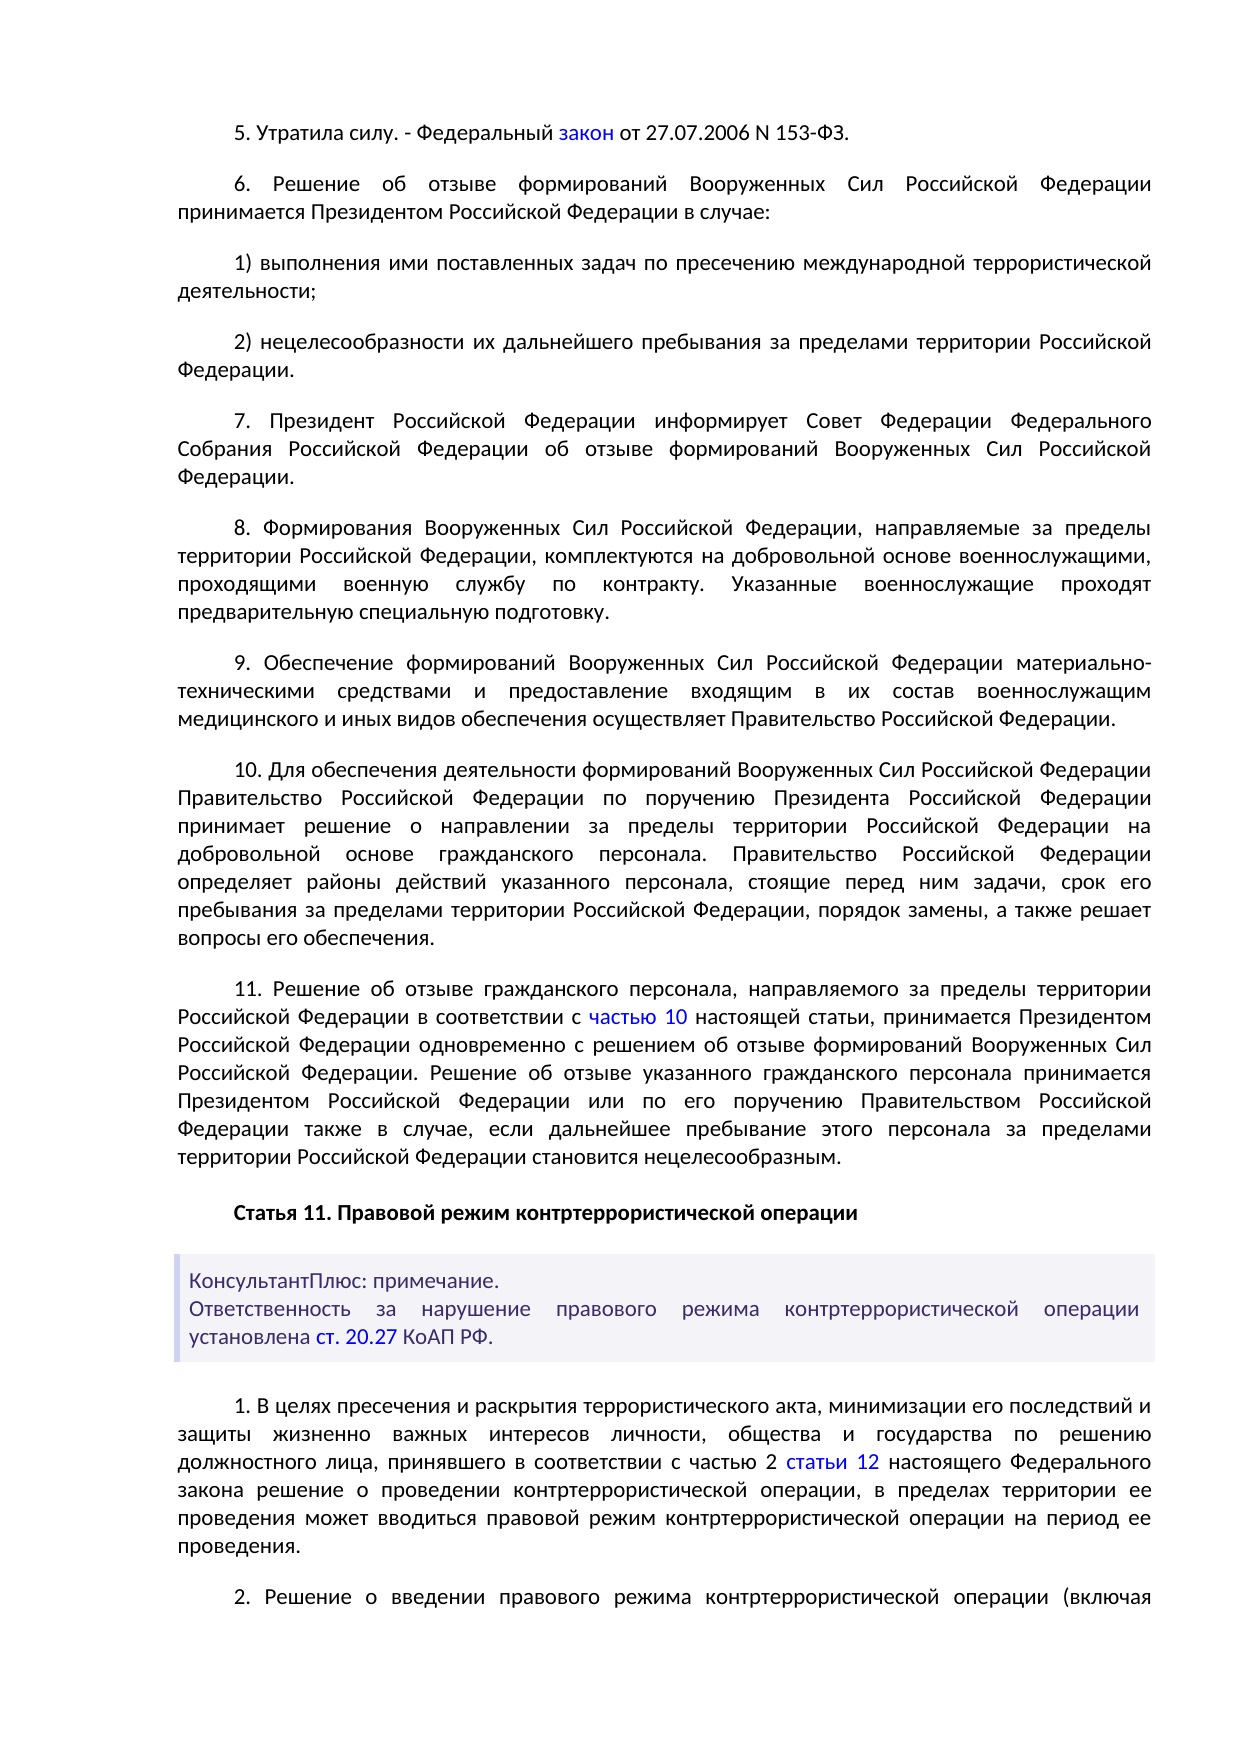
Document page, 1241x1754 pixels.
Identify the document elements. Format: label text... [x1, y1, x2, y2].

text 1. В целях пресечения и раскрытия террористического акта, минимизации его последствий и защиты жизненно важных интересов личности, общества и государства по решению должностного лица, принявшего в соответствии с частью 2 статьи 12 настоящего Федерального закона решение о проведении контртеррористической операции, в пределах территории ее проведения может вводиться правовой режим контртеррористической операции на период ее проведения. [177, 1391, 1152, 1559]
text 1) выполнения ими поставленных задач по пресечению международной террористической деятельности; [177, 248, 1152, 304]
text 6. Решение об отзыве формирований Вооруженных Сил Российской Федерации принимается Президентом Российской Федерации в случае: [177, 169, 1152, 225]
text 11. Решение об отзыве гражданского персонала, направляемого за пределы территории Российской Федерации в соответствии с частью 10 настоящей статьи, принимается Президентом Российской Федерации одновременно с решением об отзыве формирований Вооруженных Сил Российской Федерации. Решение об отзыве указанного гражданского персонала принимается Президентом Российской Федерации или по его поручению Правительством Российской Федерации также в случае, если дальнейшее пребывание этого персонала за пределами территории Российской Федерации становится нецелесообразным. [177, 974, 1152, 1170]
text 8. Формирования Вооруженных Сил Российской Федерации, направляемые за пределы территории Российской Федерации, комплектуются на добровольной основе военнослужащими, проходящими военную службу по контракту. Указанные военнослужащие проходят предварительную специальную подготовку. [177, 513, 1152, 625]
text 9. Обеспечение формирований Вооруженных Сил Российской Федерации материально-техническими средствами и предоставление входящим в их состав военнослужащим медицинского и иных видов обеспечения осуществляет Правительство Российской Федерации. [177, 648, 1152, 732]
title Статья 11. Правовой режим контртеррористической операции [177, 1198, 1152, 1226]
text 2) нецелесообразности их дальнейшего пребывания за пределами территории Российской Федерации. [177, 327, 1152, 383]
text 7. Президент Российской Федерации информирует Совет Федерации Федерального Собрания Российской Федерации об отзыве формирований Вооруженных Сил Российской Федерации. [177, 406, 1152, 490]
text 5. Утратила силу. - Федеральный закон от 27.07.2006 N 153-ФЗ. [177, 118, 1152, 146]
text 10. Для обеспечения деятельности формирований Вооруженных Сил Российской Федерации Правительство Российской Федерации по поручению Президента Российской Федерации принимает решение о направлении за пределы территории Российской Федерации на добровольной основе гражданского персонала. Правительство Российской Федерации определяет районы действий указанного персонала, стоящие перед ним задачи, срок его пребывания за пределами территории Российской Федерации, порядок замены, а также решает вопросы его обеспечения. [177, 755, 1152, 951]
table_header КонсультантПлюс: примечание. Ответственность за нарушение правового режима контртеррористической операции установлена ст. 20.27 КоАП РФ. [180, 1254, 1149, 1362]
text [177, 1582, 1152, 1610]
